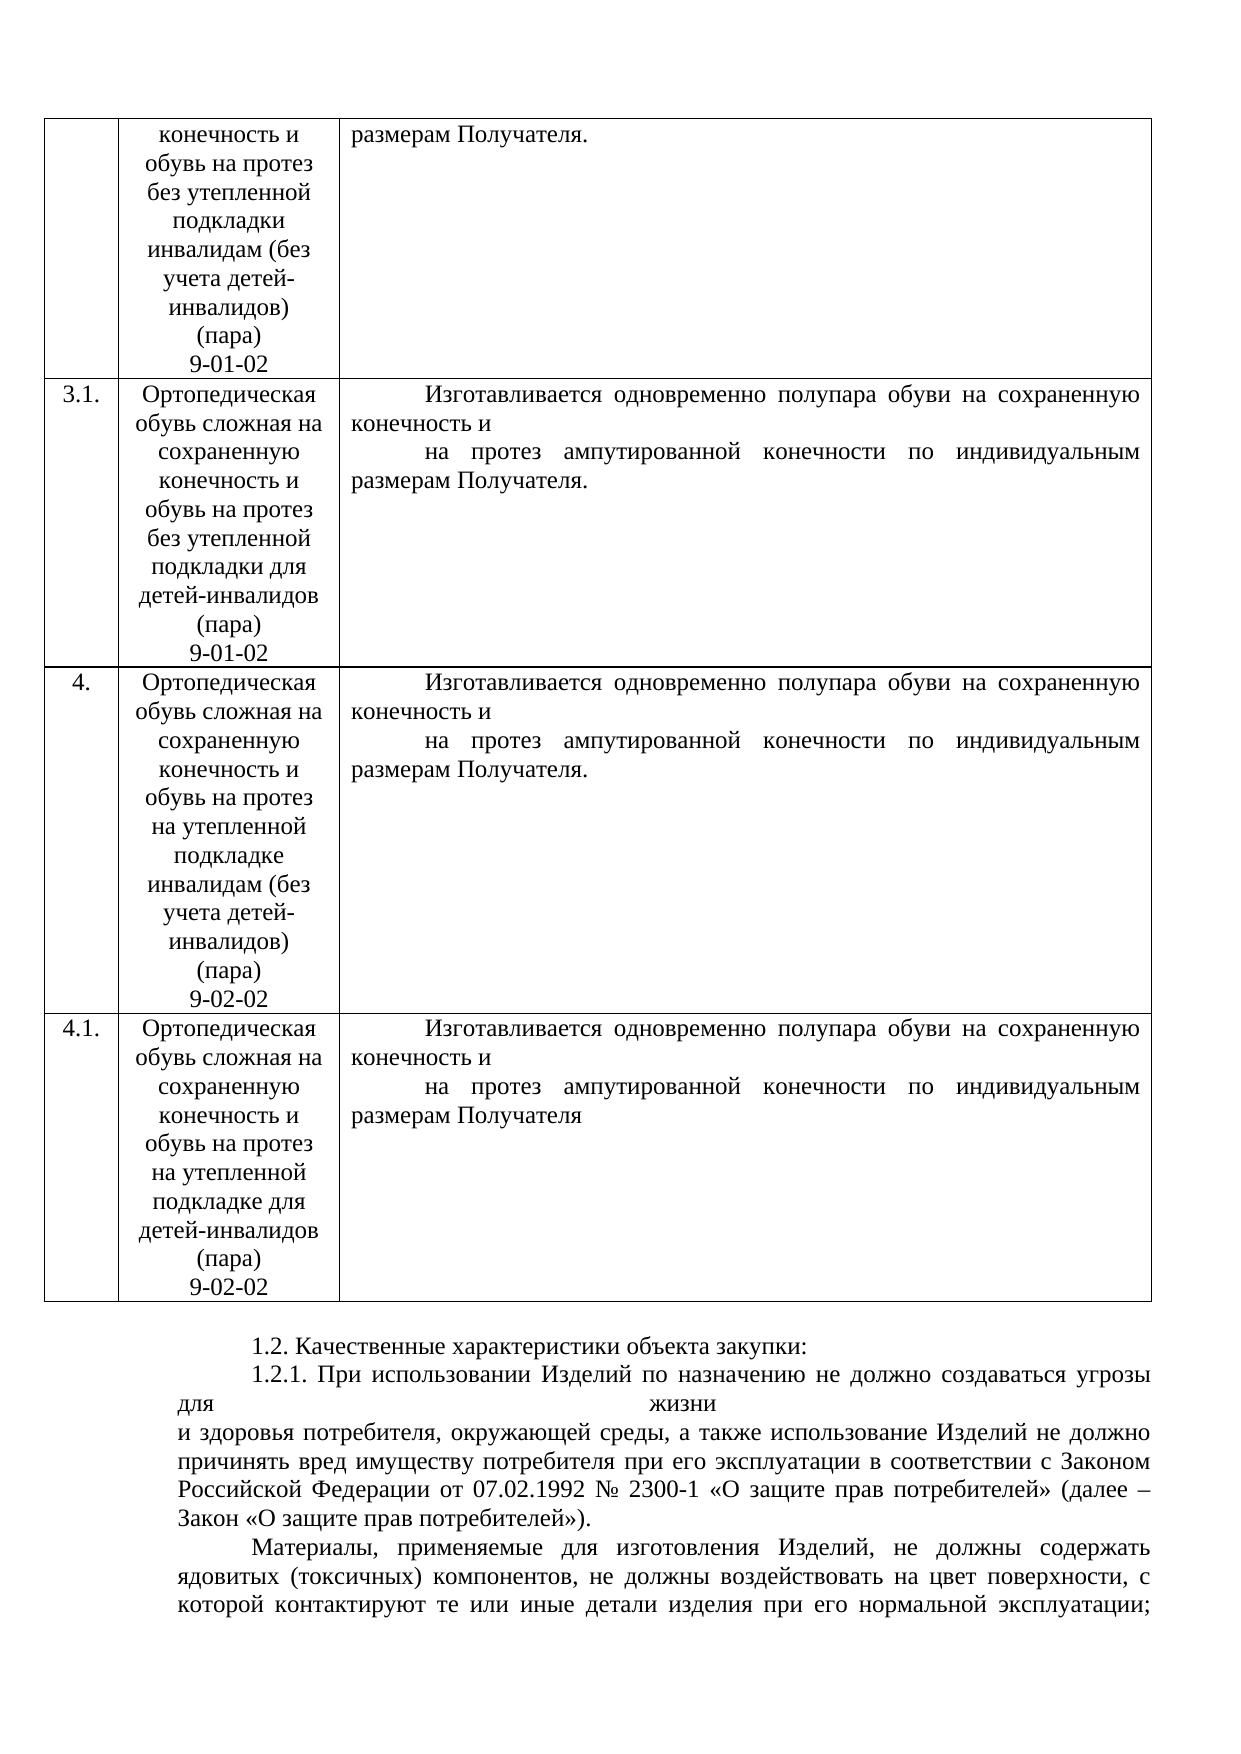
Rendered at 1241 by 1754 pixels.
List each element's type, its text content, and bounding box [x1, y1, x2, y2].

table_cell 4.1. [45, 1014, 118, 1301]
text 1.2.1. При использовании Изделий по назначению не должно создаваться угрозы для жизни и здоровья потребителя, окружающей среды, а также использование Изделий не должно причинять вред имуществу потребителя при его эксплуатации в соответствии с Законом Российской Федерации от 07.02.1992 № 2300-1 «О защите прав потребителей» (далее – Закон «О защите прав потребителей»). [177, 1359, 1152, 1532]
table_cell Ортопедическая обувь сложная на сохраненную конечность и обувь на протез без утепленной подкладки для детей-инвалидов (пара) 9-01-02 [119, 379, 339, 666]
table_cell 4. [45, 668, 118, 1012]
table_cell 3.1. [45, 379, 118, 666]
table_cell Ортопедическая обувь сложная на сохраненную конечность и обувь на протез на утепленной подкладке инвалидам (без учета детей-инвалидов) (пара) 9-02-02 [119, 668, 339, 1012]
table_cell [340, 379, 1151, 666]
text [177, 1532, 1152, 1618]
table_cell Изготавливается одновременно полупара обуви на сохраненную конечность и на протез ампутированной конечности по индивидуальным размерам Получателя [340, 1014, 1151, 1301]
text 1.2. Качественные характеристики объекта закупки: [177, 1331, 1152, 1359]
table_cell Ортопедическая обувь сложная на сохраненную конечность и обувь на протез на утепленной подкладке для детей-инвалидов (пара) 9-02-02 [119, 1014, 339, 1301]
table_cell Изготавливается одновременно полупара обуви на сохраненную конечность и на протез ампутированной конечности по индивидуальным размерам Получателя. [340, 668, 1151, 1012]
